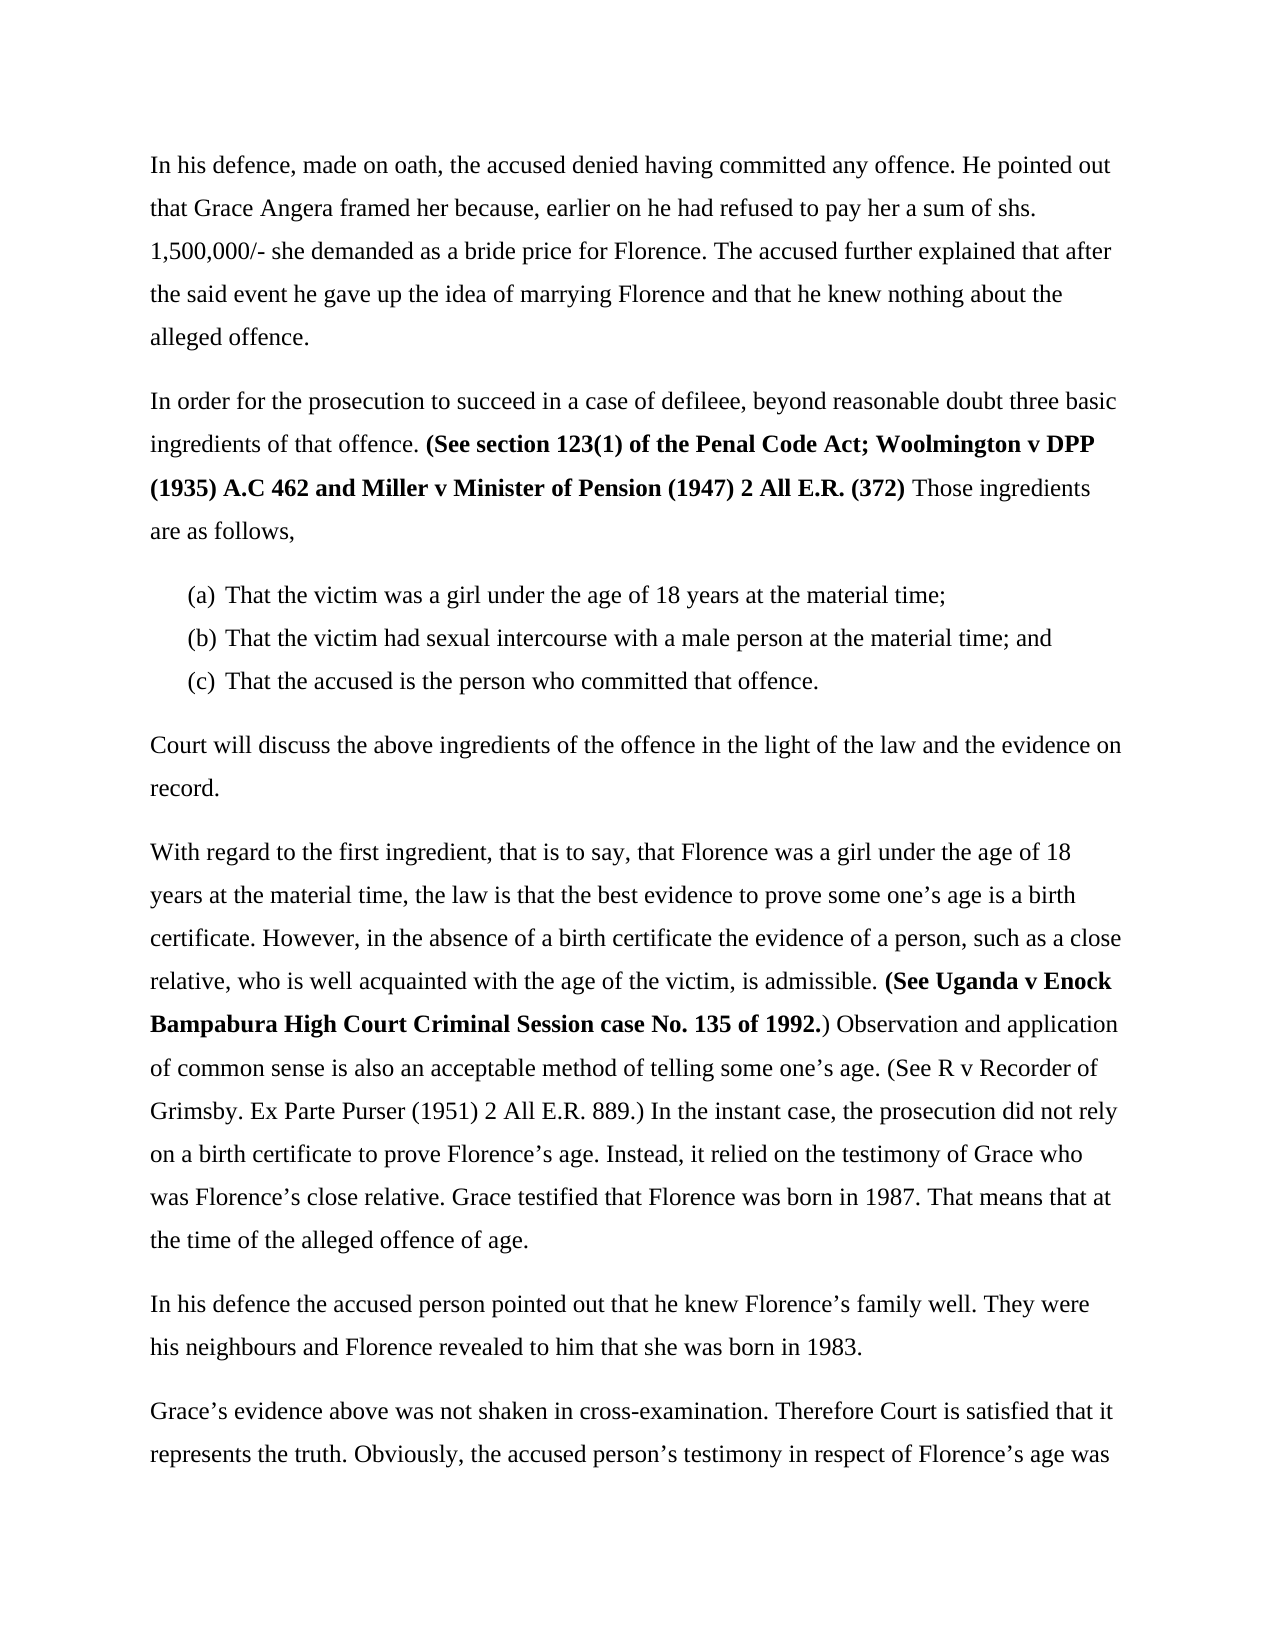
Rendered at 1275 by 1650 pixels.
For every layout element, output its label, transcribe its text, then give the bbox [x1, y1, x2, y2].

list That the victim was a girl under the age of 18 years at the material time; [187, 580, 1125, 608]
list That the accused is the person who committed that offence. [187, 666, 1125, 695]
text With regard to the first ingredient, that is to say, that Florence was a girl under the age of 18 years at the material time, the law is that the best evidence to prove some one’s age is a birth certificate. However, in the absence of a birth certificate the evidence of a person, such as a close relative, who is well acquainted with the age of the victim, is admissible. (See Uganda v Enock Bampabura High Court Criminal Session case No. 135 of 1992.) Observation and application of common sense is also an acceptable method of telling some one’s age. (See R v Recorder of Grimsby. Ex Parte Purser (1951) 2 All E.R. 889.) In the instant case, the prosecution did not rely on a birth certificate to prove Florence’s age. Instead, it relied on the testimony of Grace who was Florence’s close relative. Grace testified that Florence was born in 1987. That means that at the time of the alleged offence of age. [150, 837, 1125, 1254]
text In order for the prosecution to succeed in a case of defileee, beyond reasonable doubt three basic ingredients of that offence. (See section 123(1) of the Penal Code Act; Woolmington v DPP (1935) A.C 462 and Miller v Minister of Pension (1947) 2 All E.R. (372) Those ingredients are as follows, [150, 386, 1125, 544]
text Court will discuss the above ingredients of the offence in the light of the law and the evidence on record. [150, 730, 1125, 802]
text In his defence the accused person pointed out that he knew Florence’s family well. They were his neighbours and Florence revealed to him that she was born in 1983. [150, 1289, 1125, 1361]
text In his defence, made on oath, the accused denied having committed any offence. He pointed out that Grace Angera framed her because, earlier on he had refused to pay her a sum of shs. 1,500,000/- she demanded as a bride price for Florence. The accused further explained that after the said event he gave up the idea of marrying Florence and that he knew nothing about the alleged offence. [150, 150, 1125, 351]
list That the victim had sexual intercourse with a male person at the material time; and [187, 623, 1125, 652]
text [150, 1396, 1125, 1468]
